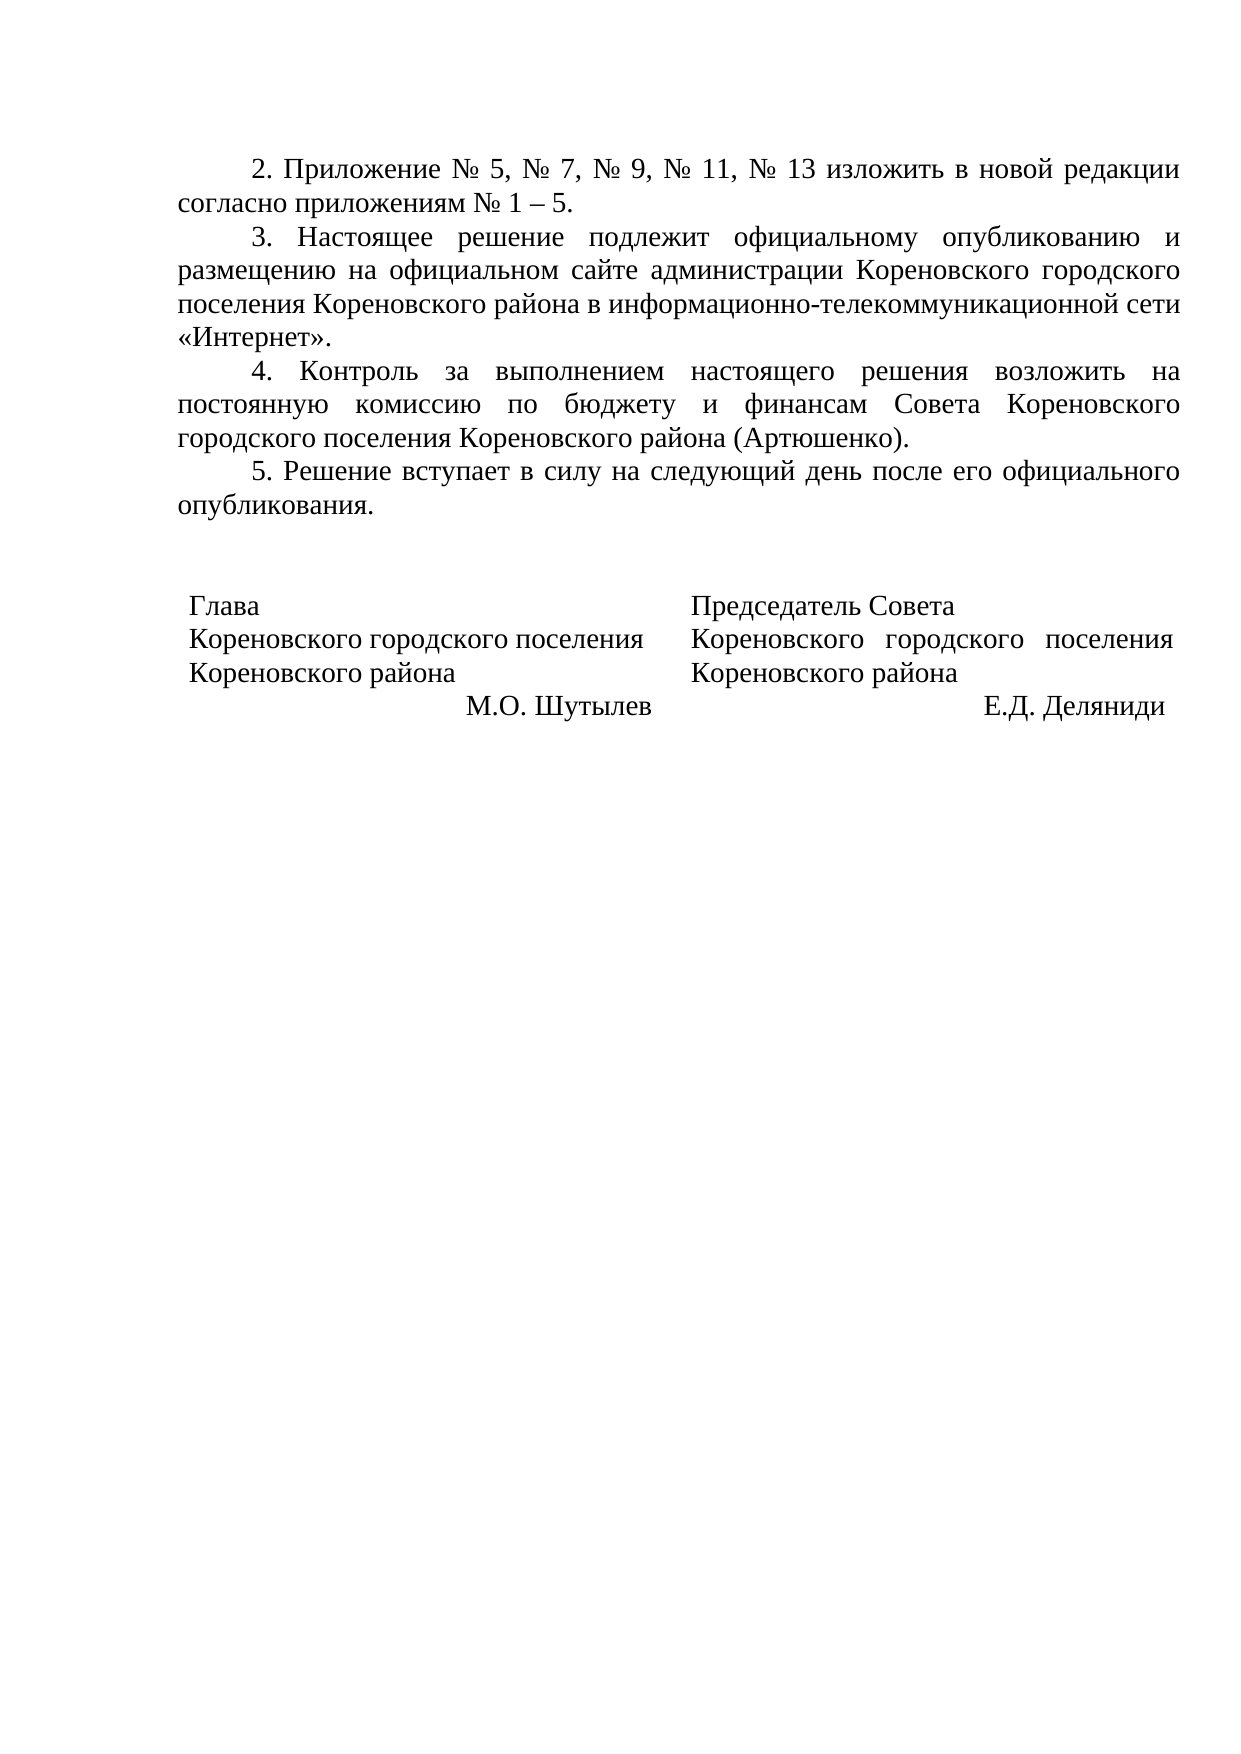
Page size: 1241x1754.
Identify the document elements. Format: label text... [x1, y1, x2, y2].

text 3. Настоящее решение подлежит официальному опубликованию и размещению на официальном сайте администрации Кореновского городского поселения Кореновского района в информационно-телекоммуникационной сети «Интернет». [177, 219, 1181, 353]
text 5. Решение вступает в силу на следующий день после его официального опубликования. [177, 453, 1181, 521]
table_header Глава Кореновского городского поселения Кореновского района М.О. Шутылев [177, 588, 679, 722]
text 4. Контроль за выполнением настоящего решения возложить на постоянную комиссию по бюджету и финансам Совета Кореновского городского поселения Кореновского района (Артюшенко). [177, 353, 1181, 453]
text 2. Приложение № 5, № 7, № 9, № 11, № 13 изложить в новой редакции согласно приложениям № 1 – 5. [177, 152, 1181, 219]
table_header Председатель Совета Кореновского городского поселения Кореновского района Е.Д. Деляниди [679, 588, 1185, 722]
